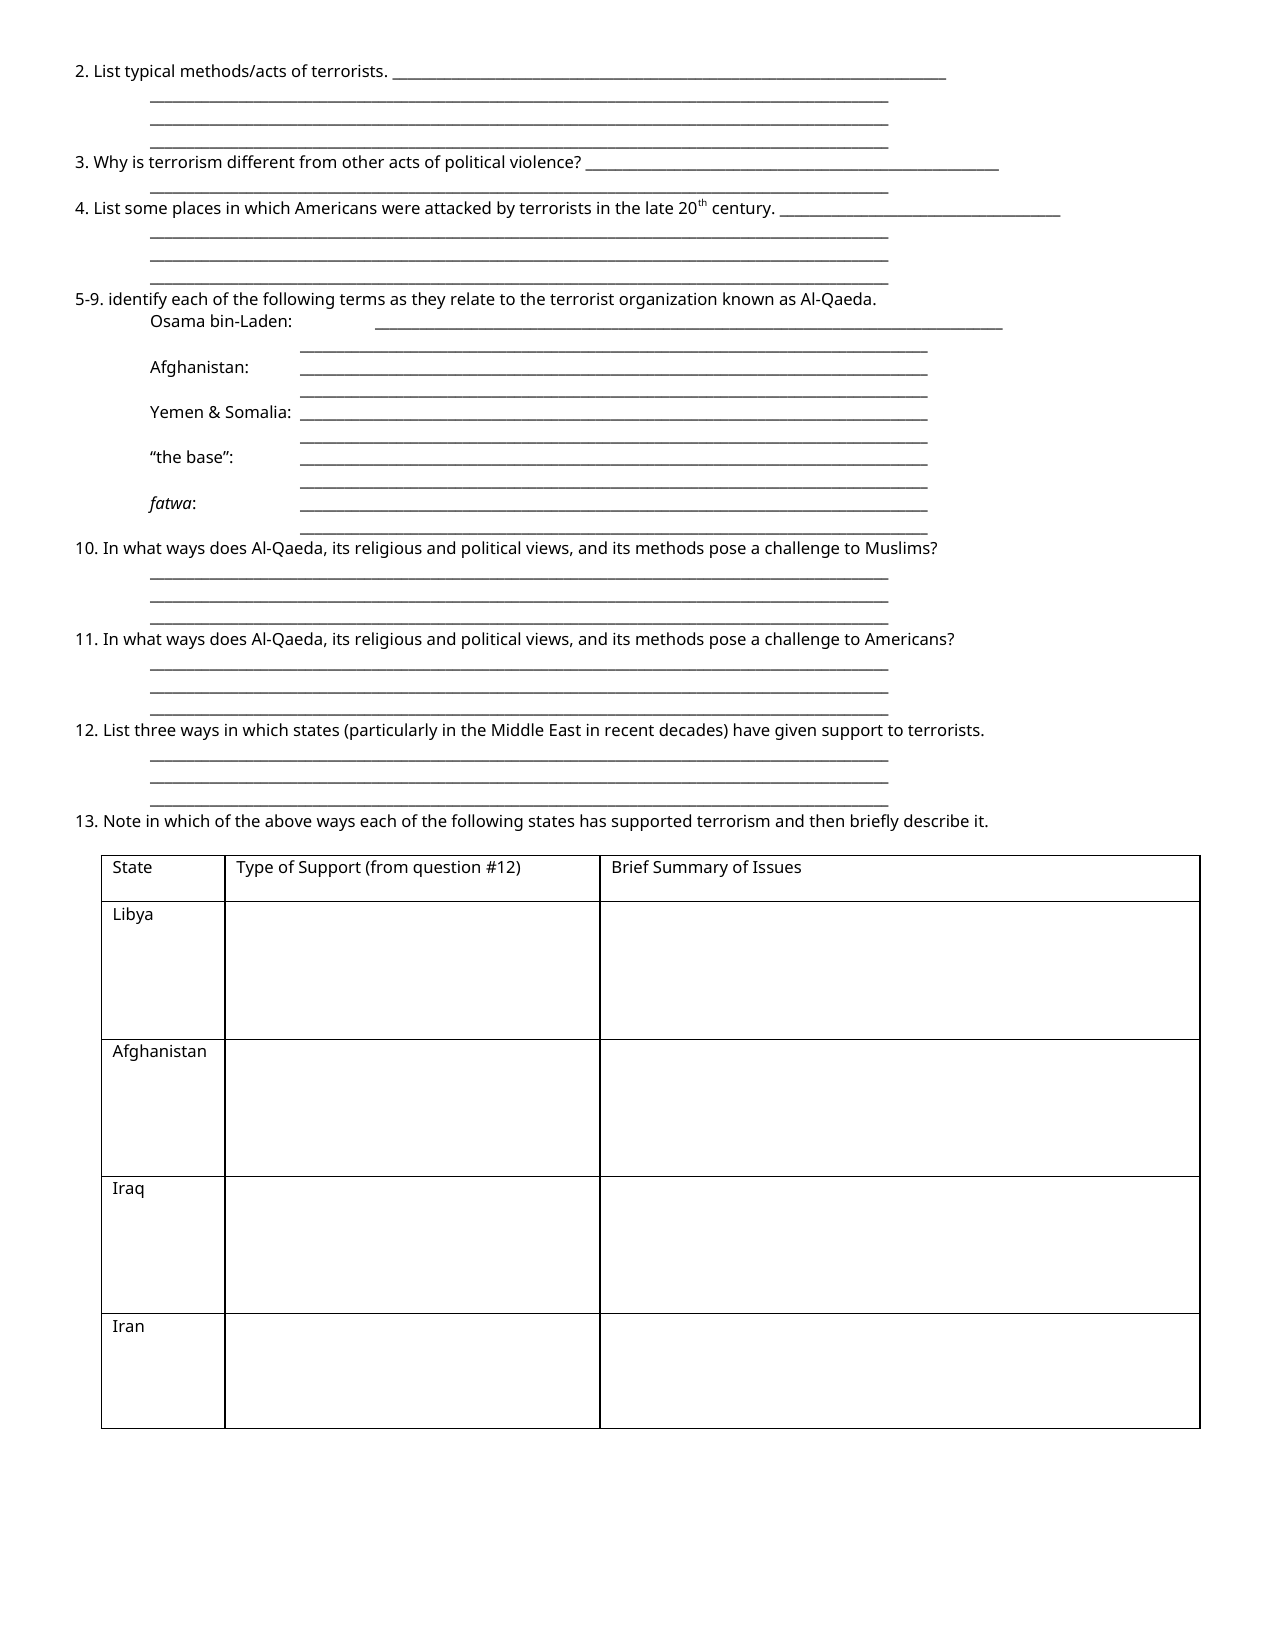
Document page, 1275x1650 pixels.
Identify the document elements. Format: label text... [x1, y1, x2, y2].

text ____________________________________________________________________________________________________ [75, 264, 1200, 287]
text 4. List some places in which Americans were attacked by terrorists in the late 20th century. ______________________________________ [75, 196, 1200, 219]
table_header State [102, 856, 224, 901]
text _____________________________________________________________________________________ [75, 378, 1200, 401]
text ____________________________________________________________________________________________________ [75, 764, 1200, 787]
text ____________________________________________________________________________________________________ [75, 242, 1200, 264]
text ____________________________________________________________________________________________________ [75, 741, 1200, 764]
text _____________________________________________________________________________________ [75, 514, 1200, 537]
text 13. Note in which of the above ways each of the following states has supported terrorism and then briefly describe it. [75, 809, 1200, 832]
text ____________________________________________________________________________________________________ [75, 219, 1200, 242]
table_cell Afghanistan [102, 1040, 224, 1176]
table_cell [601, 1040, 1199, 1176]
text _____________________________________________________________________________________ [75, 423, 1200, 446]
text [75, 83, 1200, 105]
table_header Brief Summary of Issues [601, 856, 1199, 901]
table_cell [601, 1314, 1199, 1428]
text Yemen & Somalia: _____________________________________________________________________________________ [75, 401, 1200, 423]
text ____________________________________________________________________________________________________ [75, 787, 1200, 809]
text 11. In what ways does Al-Qaeda, its religious and political views, and its methods pose a challenge to Americans? [75, 628, 1200, 650]
text fatwa: _____________________________________________________________________________________ [75, 491, 1200, 514]
table_cell [601, 1177, 1199, 1313]
table_cell [226, 1040, 599, 1176]
text Osama bin-Laden: _____________________________________________________________________________________ [75, 310, 1200, 332]
text ____________________________________________________________________________________________________ [75, 650, 1200, 673]
text 10. In what ways does Al-Qaeda, its religious and political views, and its methods pose a challenge to Muslims? [75, 537, 1200, 559]
table_cell [601, 902, 1199, 1038]
text 3. Why is terrorism different from other acts of political violence? ________________________________________________________ [75, 151, 1200, 173]
table_cell Iran [102, 1314, 224, 1428]
text “the base”: _____________________________________________________________________________________ [75, 446, 1200, 469]
text 5-9. identify each of the following terms as they relate to the terrorist organization known as Al-Qaeda. [75, 287, 1200, 310]
text ____________________________________________________________________________________________________ [75, 696, 1200, 718]
text ____________________________________________________________________________________________________ [75, 559, 1200, 582]
table_header Type of Support (from question #12) [226, 856, 599, 901]
text 2. List typical methods/acts of terrorists. ___________________________________________________________________________ [75, 60, 1200, 83]
table_cell Libya [102, 902, 224, 1038]
text Afghanistan: _____________________________________________________________________________________ [75, 355, 1200, 378]
text 12. List three ways in which states (particularly in the Middle East in recent decades) have given support to terrorists. [75, 718, 1200, 741]
table_cell [226, 1177, 599, 1313]
text _____________________________________________________________________________________ [75, 469, 1200, 491]
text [75, 128, 1200, 151]
text ____________________________________________________________________________________________________ [75, 605, 1200, 628]
table_cell [226, 1314, 599, 1428]
text ____________________________________________________________________________________________________ [75, 673, 1200, 696]
table_cell Iraq [102, 1177, 224, 1313]
text _____________________________________________________________________________________ [75, 332, 1200, 355]
table_cell [226, 902, 599, 1038]
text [75, 105, 1200, 128]
text ____________________________________________________________________________________________________ [75, 582, 1200, 605]
text ____________________________________________________________________________________________________ [75, 173, 1200, 196]
